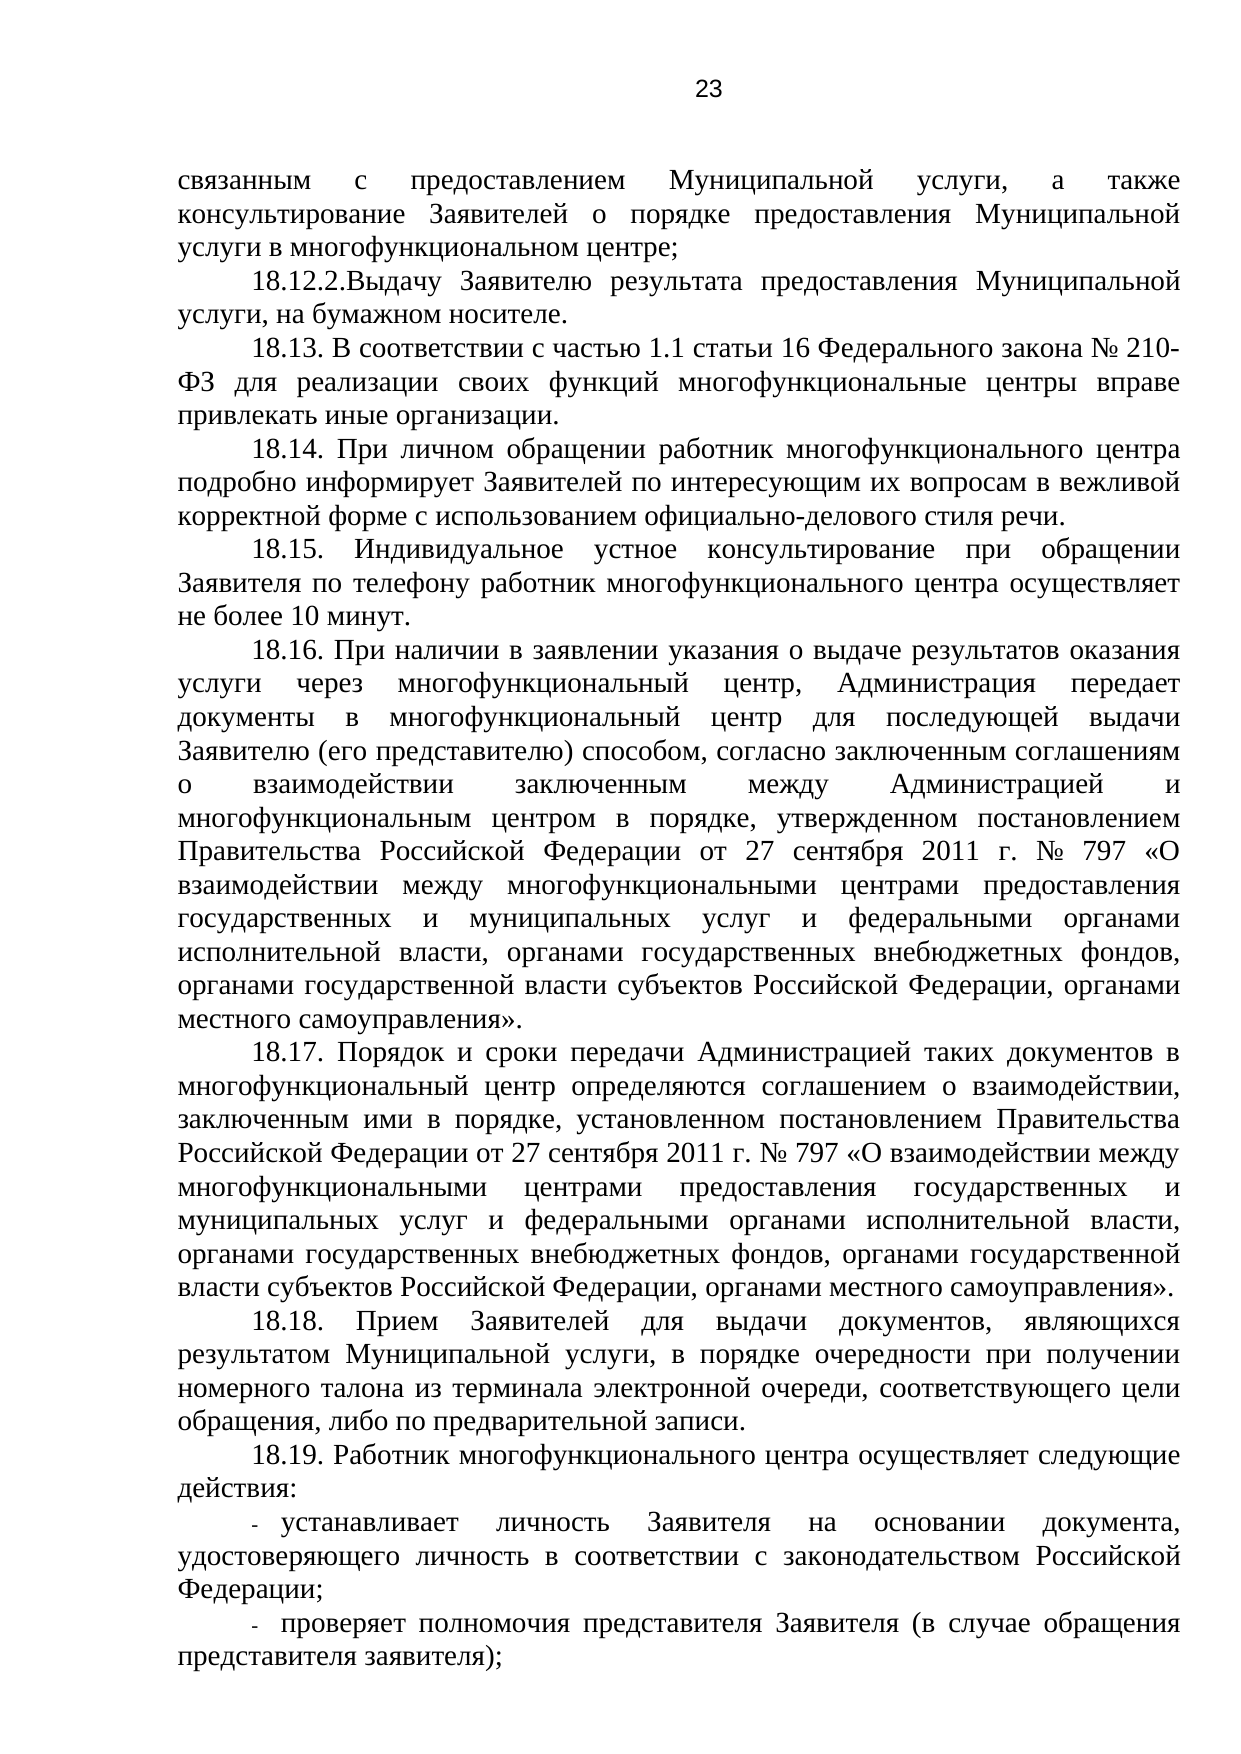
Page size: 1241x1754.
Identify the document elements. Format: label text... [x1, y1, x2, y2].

list устанавливает личность Заявителя на основании документа, удостоверяющего личность в соответствии с законодательством Российской Федерации; [177, 1504, 1181, 1605]
text 18.15. Индивидуальное устное консультирование при обращении Заявителя по телефону работник многофункционального центра осуществляет не более 10 минут. [177, 531, 1181, 632]
text 18.16. При наличии в заявлении указания о выдаче результатов оказания услуги через многофункциональный центр, Администрация передает документы в многофункциональный центр для последующей выдачи Заявителю (его представителю) способом, согласно заключенным соглашениям о взаимодействии заключенным между Администрацией и многофункциональным центром в порядке, утвержденном постановлением Правительства Российской Федерации от 27 сентября 2011 г. № 797 «О взаимодействии между многофункциональными центрами предоставления государственных и муниципальных услуг и федеральными органами исполнительной власти, органами государственных внебюджетных фондов, органами государственной власти субъектов Российской Федерации, органами местного самоуправления». [177, 632, 1181, 1034]
text 18.14. При личном обращении работник многофункционального центра подробно информирует Заявителей по интересующим их вопросам в вежливой корректной форме с использованием официально-делового стиля речи. [177, 431, 1181, 531]
list проверяет полномочия представителя Заявителя (в случае обращения представителя заявителя); [177, 1605, 1181, 1672]
text 18.19. Работник многофункционального центра осуществляет следующие действия: [177, 1437, 1181, 1504]
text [177, 162, 1181, 263]
text 18.17. Порядок и сроки передачи Администрацией таких документов в многофункциональный центр определяются соглашением о взаимодействии, заключенным ими в порядке, установленном постановлением Правительства Российской Федерации от 27 сентября 2011 г. № 797 «О взаимодействии между многофункциональными центрами предоставления государственных и муниципальных услуг и федеральными органами исполнительной власти, органами государственных внебюджетных фондов, органами государственной власти субъектов Российской Федерации, органами местного самоуправления». [177, 1034, 1181, 1303]
text 18.18. Прием Заявителей для выдачи документов, являющихся результатом Муниципальной услуги, в порядке очередности при получении номерного талона из терминала электронной очереди, соответствующего цели обращения, либо по предварительной записи. [177, 1303, 1181, 1437]
text 18.13. В соответствии с частью 1.1 статьи 16 Федерального закона № 210-ФЗ для реализации своих функций многофункциональные центры вправе привлекать иные организации. [177, 330, 1181, 431]
text 18.12.2.Выдачу Заявителю результата предоставления Муниципальной услуги, на бумажном носителе. [177, 263, 1181, 330]
